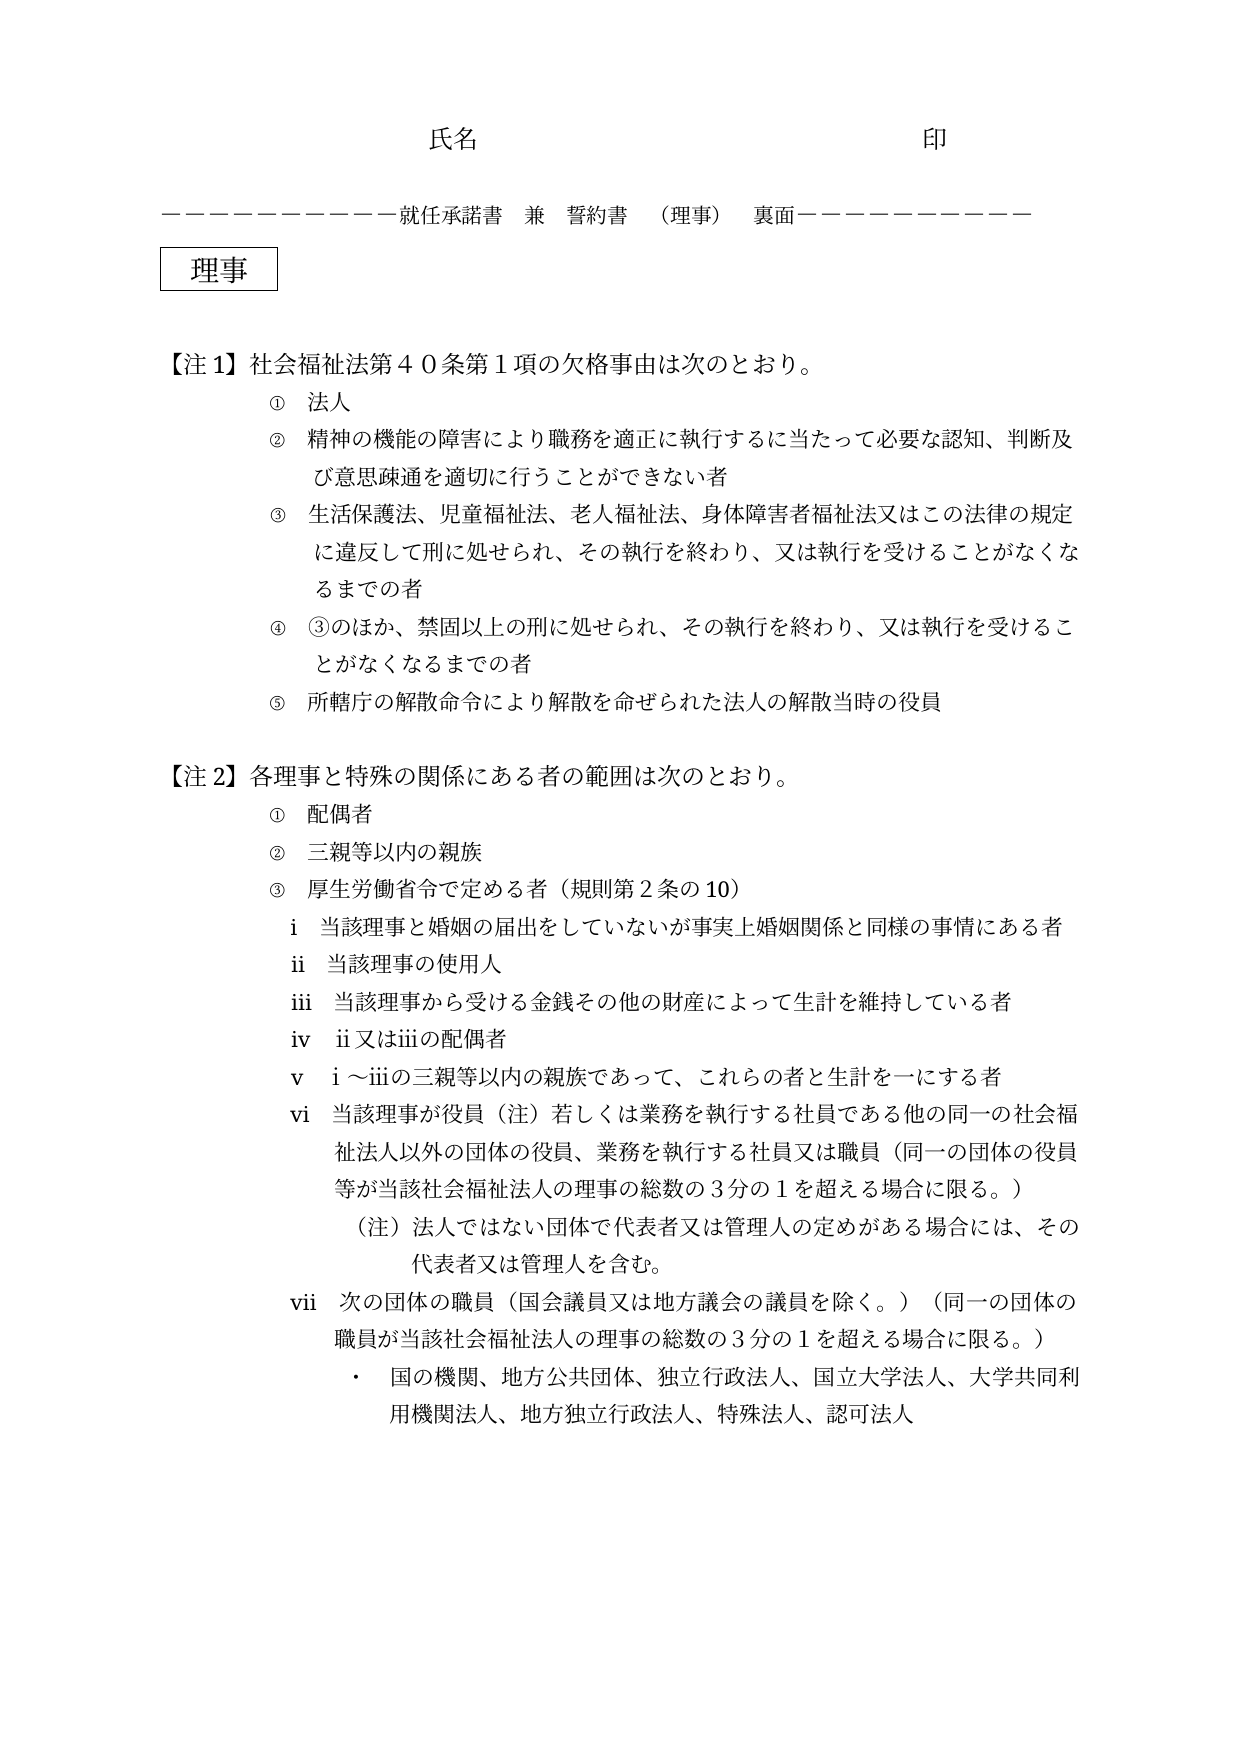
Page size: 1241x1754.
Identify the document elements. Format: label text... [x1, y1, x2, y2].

text ① 法人 [159, 382, 1081, 419]
text ⅳ ⅱ又はⅲの配偶者 [159, 1019, 1081, 1057]
text 【注1】社会福祉法第４０条第１項の欠格事由は次のとおり。 [159, 344, 1081, 382]
text ⅰ 当該理事と婚姻の届出をしていないが事実上婚姻関係と同様の事情にある者 [290, 907, 1081, 944]
text ③ 厚生労働省令で定める者（規則第２条の10） [159, 869, 1081, 907]
text 氏名 印 [159, 119, 1081, 157]
text 【注2】各理事と特殊の関係にある者の範囲は次のとおり。 [159, 757, 1081, 794]
text ④ ③のほか、禁固以上の刑に処せられ、その執行を終わり、又は執行を受けることがなくなるまでの者 [269, 607, 1081, 682]
text ① 配偶者 [159, 794, 1081, 832]
text ② 三親等以内の親族 [159, 832, 1081, 869]
text ② 精神の機能の障害により職務を適正に執行するに当たって必要な認知、判断及び意思疎通を適切に行うことができない者 [269, 419, 1081, 494]
text ⅶ 次の団体の職員（国会議員又は地方議会の議員を除く。）（同一の団体の職員が当該社会福祉法人の理事の総数の３分の１を超える場合に限る。） [290, 1282, 1081, 1357]
text ⅱ 当該理事の使用人 [159, 944, 1081, 982]
text －－－－－－－－－－就任承諾書 兼 誓約書 （理事） 裏面－－－－－－－－－－ [159, 194, 1081, 232]
text ⑤ 所轄庁の解散命令により解散を命ぜられた法人の解散当時の役員 [159, 682, 1081, 719]
text ⅲ 当該理事から受ける金銭その他の財産によって生計を維持している者 [159, 982, 1081, 1019]
text ③ 生活保護法、児童福祉法、老人福祉法、身体障害者福祉法又はこの法律の規定に違反して刑に処せられ、その執行を終わり、又は執行を受けることがなくなるまでの者 [269, 494, 1081, 607]
text ・ 国の機関、地方公共団体、独立行政法人、国立大学法人、大学共同利用機関法人、地方独立行政法人、特殊法人、認可法人 [345, 1357, 1081, 1432]
text ⅴ ⅰ～ⅲの三親等以内の親族であって、これらの者と生計を一にする者 [159, 1057, 1081, 1094]
text 理事 [159, 232, 1081, 307]
text （注）法人ではない団体で代表者又は管理人の定めがある場合には、その代表者又は管理人を含む。 [345, 1207, 1081, 1282]
text ⅵ 当該理事が役員（注）若しくは業務を執行する社員である他の同一の社会福祉法人以外の団体の役員、業務を執行する社員又は職員（同一の団体の役員等が当該社会福祉法人の理事の総数の３分の１を超える場合に限る。） [290, 1094, 1081, 1207]
